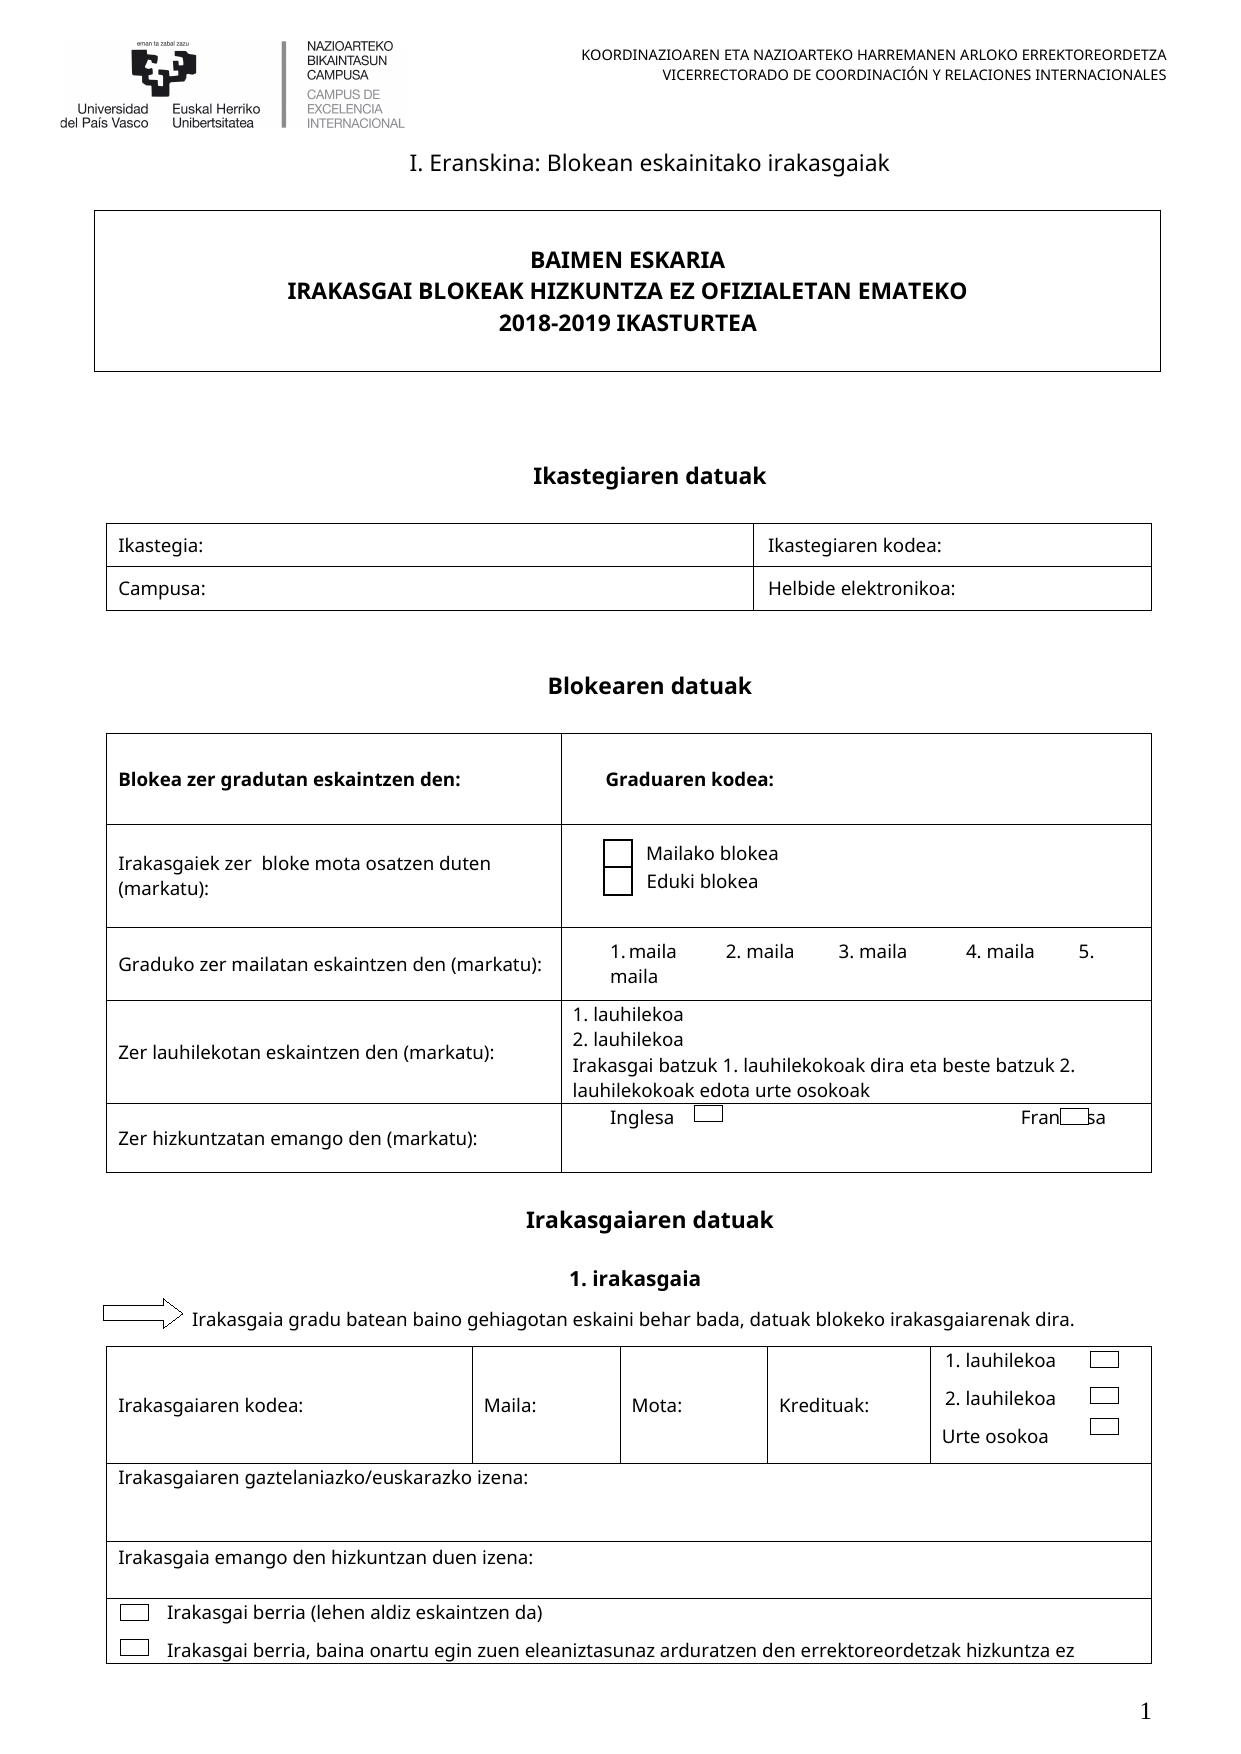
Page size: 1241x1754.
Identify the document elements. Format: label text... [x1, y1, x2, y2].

text BAIMEN ESKARIA [95, 241, 1160, 272]
table_cell Campusa: [107, 567, 753, 609]
text IRAKASGAI BLOKEAK HIZKUNTZA EZ OFIZIALETAN EMATEKO [95, 272, 1160, 303]
table_header Ikastegiaren kodea: [754, 524, 1151, 566]
table_cell Zer hizkuntzatan emango den (markatu): [107, 1104, 561, 1172]
table_header Blokea zer gradutan eskaintzen den: [107, 734, 561, 823]
table_header 1. lauhilekoa 2. lauhilekoa Urte osokoa [931, 1347, 1151, 1463]
text 2018-2019 IKASTURTEA [95, 303, 1160, 338]
table_cell Irakasgaia emango den hizkuntzan duen izena: [107, 1542, 1151, 1598]
table_header Graduaren kodea: [562, 734, 1151, 823]
table_header Kredituak: [768, 1347, 930, 1463]
picture [60, 41, 405, 128]
text Ikastegiaren datuak [148, 460, 1152, 491]
table_header Irakasgaiaren kodea: [107, 1347, 472, 1463]
text 1. irakasgaia [118, 1264, 1152, 1292]
text Blokearen datuak [148, 670, 1152, 701]
text I. Eranskina: Blokean eskainitako irakasgaiak [148, 147, 1152, 178]
text Irakasgaiaren datuak [148, 1204, 1152, 1235]
table_cell 1. maila 2. maila 3. maila 4. maila 5. maila [562, 928, 1151, 1000]
table_cell Inglesa Frantsesa [562, 1104, 1151, 1172]
table_cell Helbide elektronikoa: [754, 567, 1151, 609]
table_cell Irakasgaiaren gaztelaniazko/euskarazko izena: [107, 1464, 1151, 1541]
table_cell Zer lauhilekotan eskaintzen den (markatu): [107, 1001, 561, 1103]
table_header Mota: [621, 1347, 767, 1463]
table_cell 1. lauhilekoa 2. lauhilekoa Irakasgai batzuk 1. lauhilekokoak dira eta beste batzuk 2. lauhilekokoak edota urte osokoak [562, 1001, 1151, 1103]
table_header Ikastegia: [107, 524, 753, 566]
table_cell [562, 825, 1151, 927]
text Irakasgaia gradu batean baino gehiagotan eskaini behar bada, datuak blokeko irakasgaiarenak dira. [192, 1306, 1152, 1332]
table_cell Graduko zer mailatan eskaintzen den (markatu): [107, 928, 561, 1000]
table_cell Irakasgaiek zer bloke mota osatzen duten (markatu): [107, 825, 561, 927]
table_header Maila: [473, 1347, 620, 1463]
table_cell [107, 1599, 1151, 1663]
